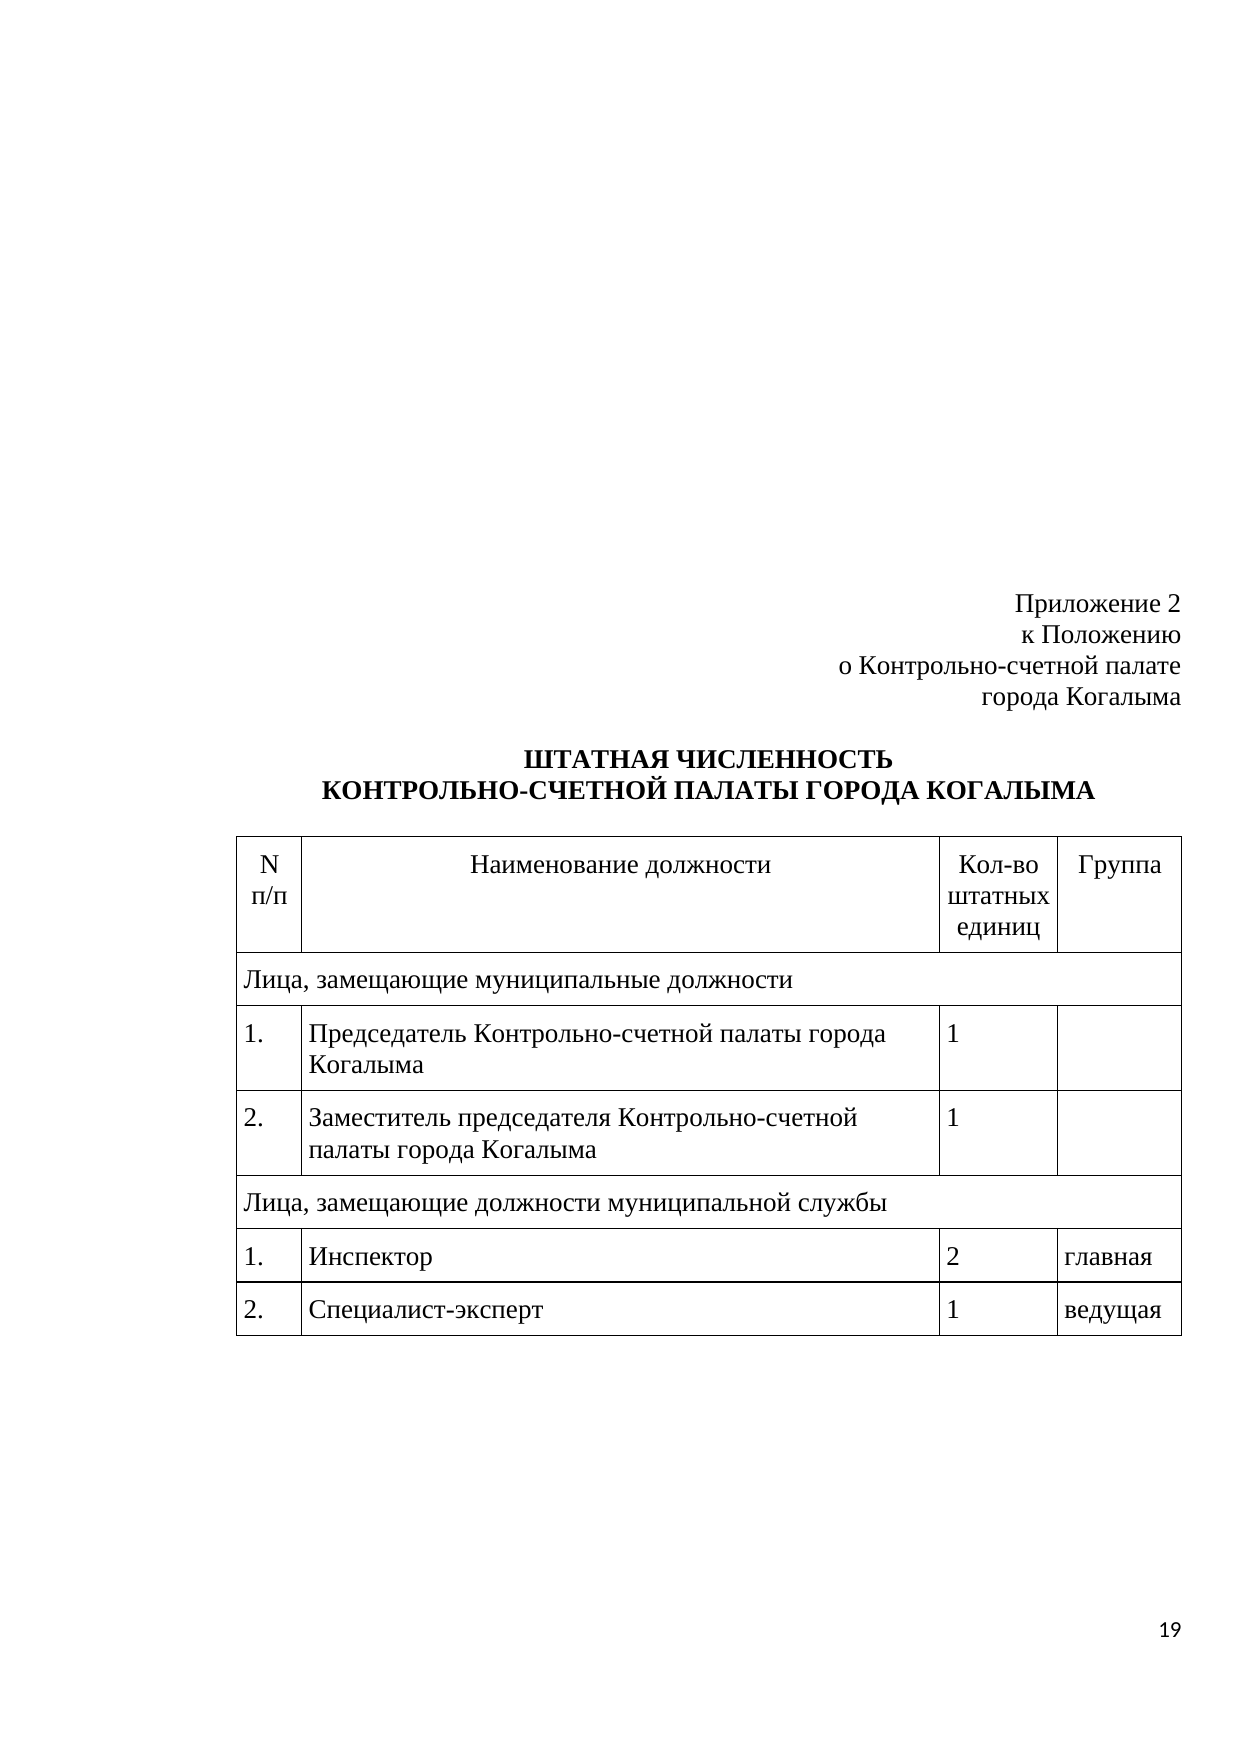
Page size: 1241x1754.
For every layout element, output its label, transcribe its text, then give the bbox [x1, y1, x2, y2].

table_cell Лица, замещающие должности муниципальной службы [237, 1176, 1181, 1228]
table_header Группа [1058, 837, 1181, 952]
table_cell 1 [940, 1006, 1057, 1090]
table_cell 2. [237, 1091, 301, 1174]
table_cell 2. [237, 1283, 301, 1335]
table_header Наименование должности [302, 837, 939, 952]
table_cell 2 [940, 1229, 1057, 1281]
table_header N п/п [237, 837, 301, 952]
table_cell [1058, 1091, 1181, 1174]
table_cell главная [1058, 1229, 1181, 1281]
text города Когалыма [236, 680, 1181, 712]
table_cell Заместитель председателя Контрольно-счетной палаты города Когалыма [302, 1091, 939, 1174]
text к Положению [236, 618, 1181, 649]
table_cell 1 [940, 1091, 1057, 1174]
text о Контрольно-счетной палате [236, 649, 1181, 680]
text КОНТРОЛЬНО-СЧЕТНОЙ ПАЛАТЫ ГОРОДА КОГАЛЫМА [236, 774, 1181, 805]
table_cell ведущая [1058, 1283, 1181, 1335]
table_cell Специалист-эксперт [302, 1283, 939, 1335]
text ШТАТНАЯ ЧИСЛЕННОСТЬ [236, 743, 1181, 774]
table_cell Председатель Контрольно-счетной палаты города Когалыма [302, 1006, 939, 1090]
table_cell Лица, замещающие муниципальные должности [237, 953, 1181, 1005]
table_cell Инспектор [302, 1229, 939, 1281]
text Приложение 2 [236, 587, 1181, 618]
table_cell 1 [940, 1283, 1057, 1335]
table_cell 1. [237, 1006, 301, 1090]
table_header Кол-во штатных единиц [940, 837, 1057, 952]
table_cell 1. [237, 1229, 301, 1281]
table_cell [1058, 1006, 1181, 1090]
